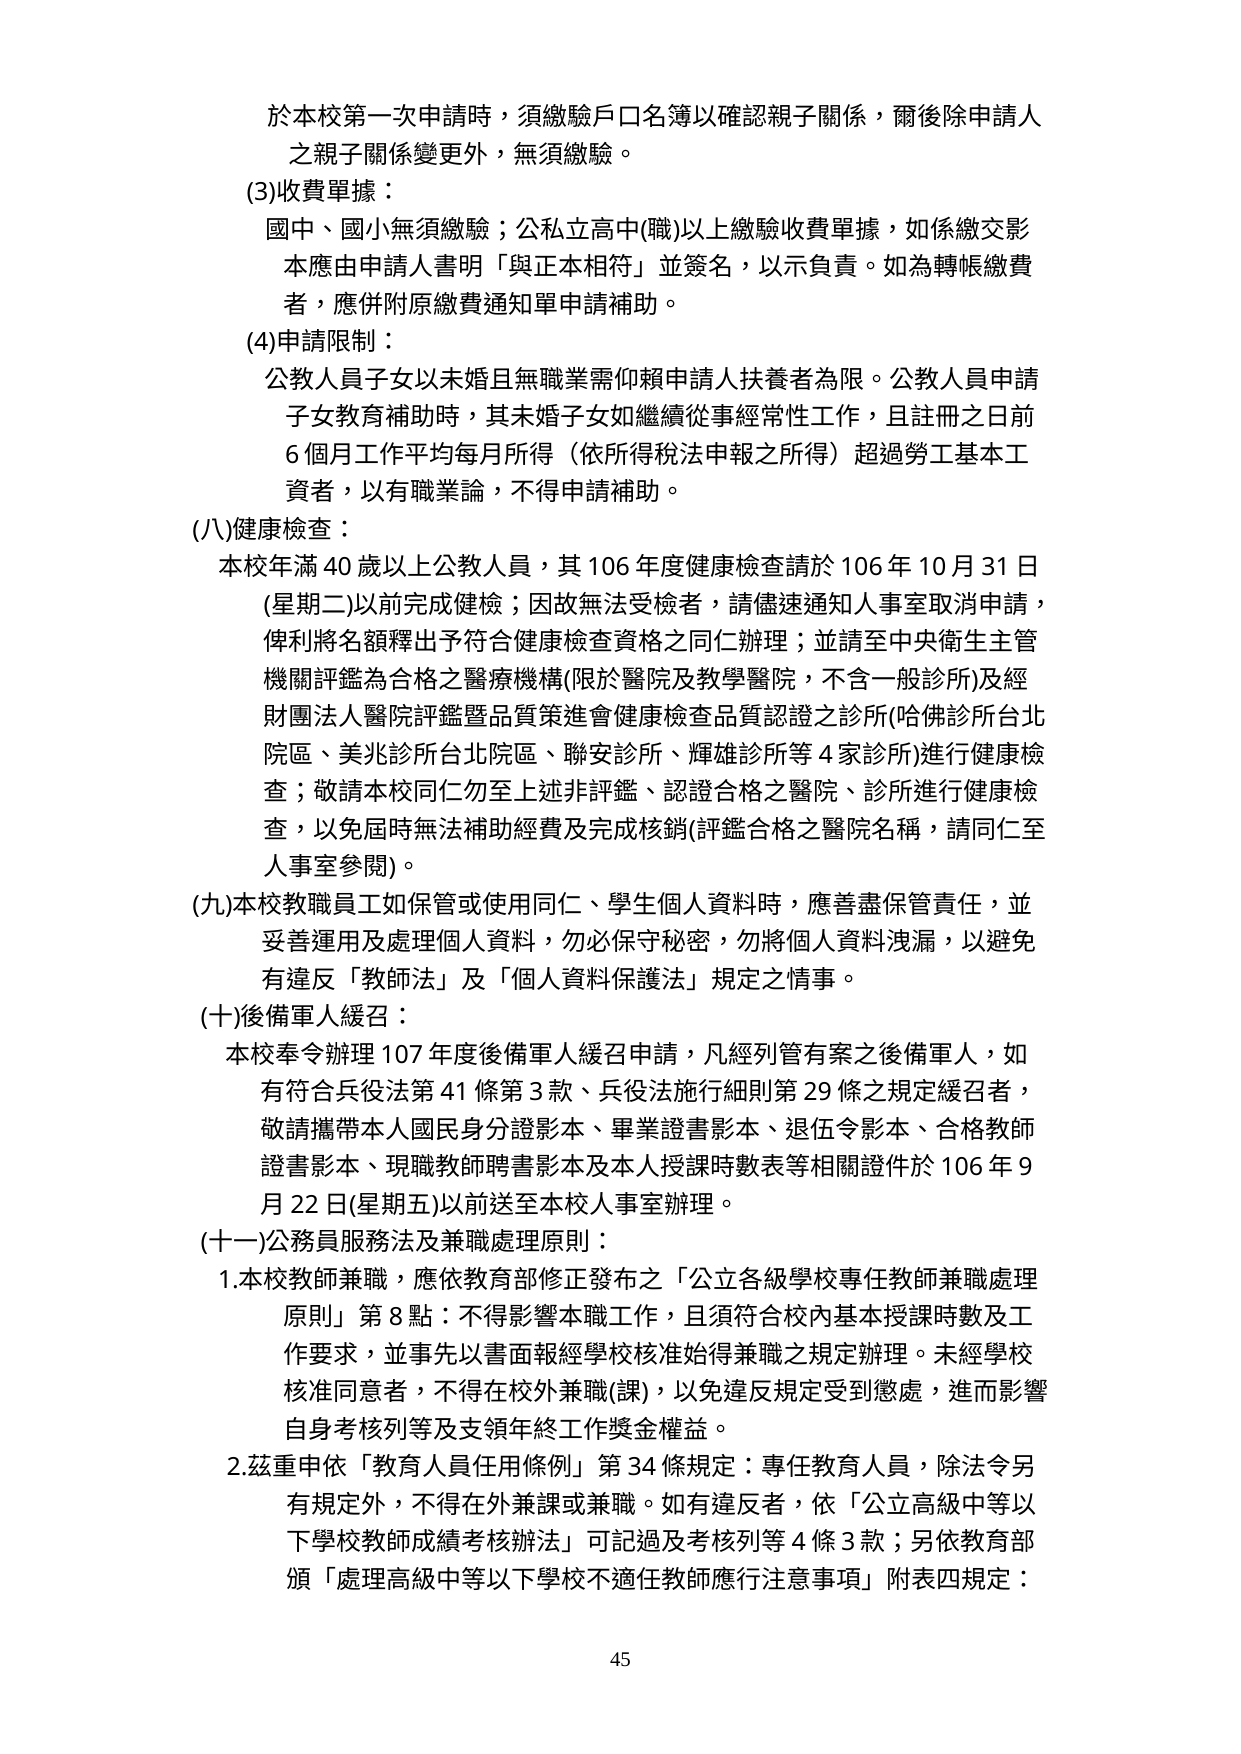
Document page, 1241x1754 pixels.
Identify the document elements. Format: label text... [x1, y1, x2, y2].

text (十一)公務員服務法及兼職處理原則： [187, 1221, 1053, 1259]
text (3)收費單據： [187, 171, 1053, 209]
text 本校奉令辦理107年度後備軍人緩召申請，凡經列管有案之後備軍人，如有符合兵役法第41條第3款、兵役法施行細則第29條之規定緩召者，敬請攜帶本人國民身分證影本、畢業證書影本、退伍令影本、合格教師證書影本、現職教師聘書影本及本人授課時數表等相關證件於106年9月22日(星期五)以前送至本校人事室辦理。 [186, 1034, 1053, 1221]
text (九)本校教職員工如保管或使用同仁、學生個人資料時，應善盡保管責任，並妥善運用及處理個人資料，勿必保守秘密，勿將個人資料洩漏，以避免有違反「教師法」及「個人資料保護法」規定之情事。 [173, 884, 1053, 996]
text 本校年滿40歲以上公教人員，其106年度健康檢查請於106年10月31日(星期二)以前完成健檢；因故無法受檢者，請儘速通知人事室取消申請，俾利將名額釋出予符合健康檢查資格之同仁辦理；並請至中央衛生主管機關評鑑為合格之醫療機構(限於醫院及教學醫院，不含一般診所)及經財團法人醫院評鑑暨品質策進會健康檢查品質認證之診所(哈佛診所台北院區、美兆診所台北院區、聯安診所、輝雄診所等4家診所)進行健康檢查；敬請本校同仁勿至上述非評鑑、認證合格之醫院、診所進行健康檢查，以免屆時無法補助經費及完成核銷(評鑑合格之醫院名稱，請同仁至人事室參閱)。 [173, 546, 1053, 884]
text 公教人員子女以未婚且無職業需仰賴申請人扶養者為限。公教人員申請子女教育補助時，其未婚子女如繼續從事經常性工作，且註冊之日前6個月工作平均每月所得（依所得稅法申報之所得）超過勞工基本工資者，以有職業論，不得申請補助。 [244, 359, 1053, 509]
text 1.本校教師兼職，應依教育部修正發布之「公立各級學校專任教師兼職處理原則」第8點：不得影響本職工作，且須符合校內基本授課時數及工作要求，並事先以書面報經學校核准始得兼職之規定辦理。未經學校核准同意者，不得在校外兼職(課)，以免違反規定受到懲處，進而影響自身考核列等及支領年終工作獎金權益。 [179, 1259, 1053, 1446]
text (八)健康檢查： [173, 509, 1053, 546]
text 於本校第一次申請時，須繳驗戶口名簿以確認親子關係，爾後除申請人之親子關係變更外，無須繳驗。 [247, 96, 1053, 171]
text (十)後備軍人緩召： [187, 996, 1053, 1034]
text (4)申請限制： [187, 321, 1053, 359]
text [187, 1446, 1053, 1596]
text 國中、國小無須繳驗；公私立高中(職)以上繳驗收費單據，如係繳交影本應由申請人書明「與正本相符」並簽名，以示負責。如為轉帳繳費者，應併附原繳費通知單申請補助。 [246, 209, 1053, 321]
